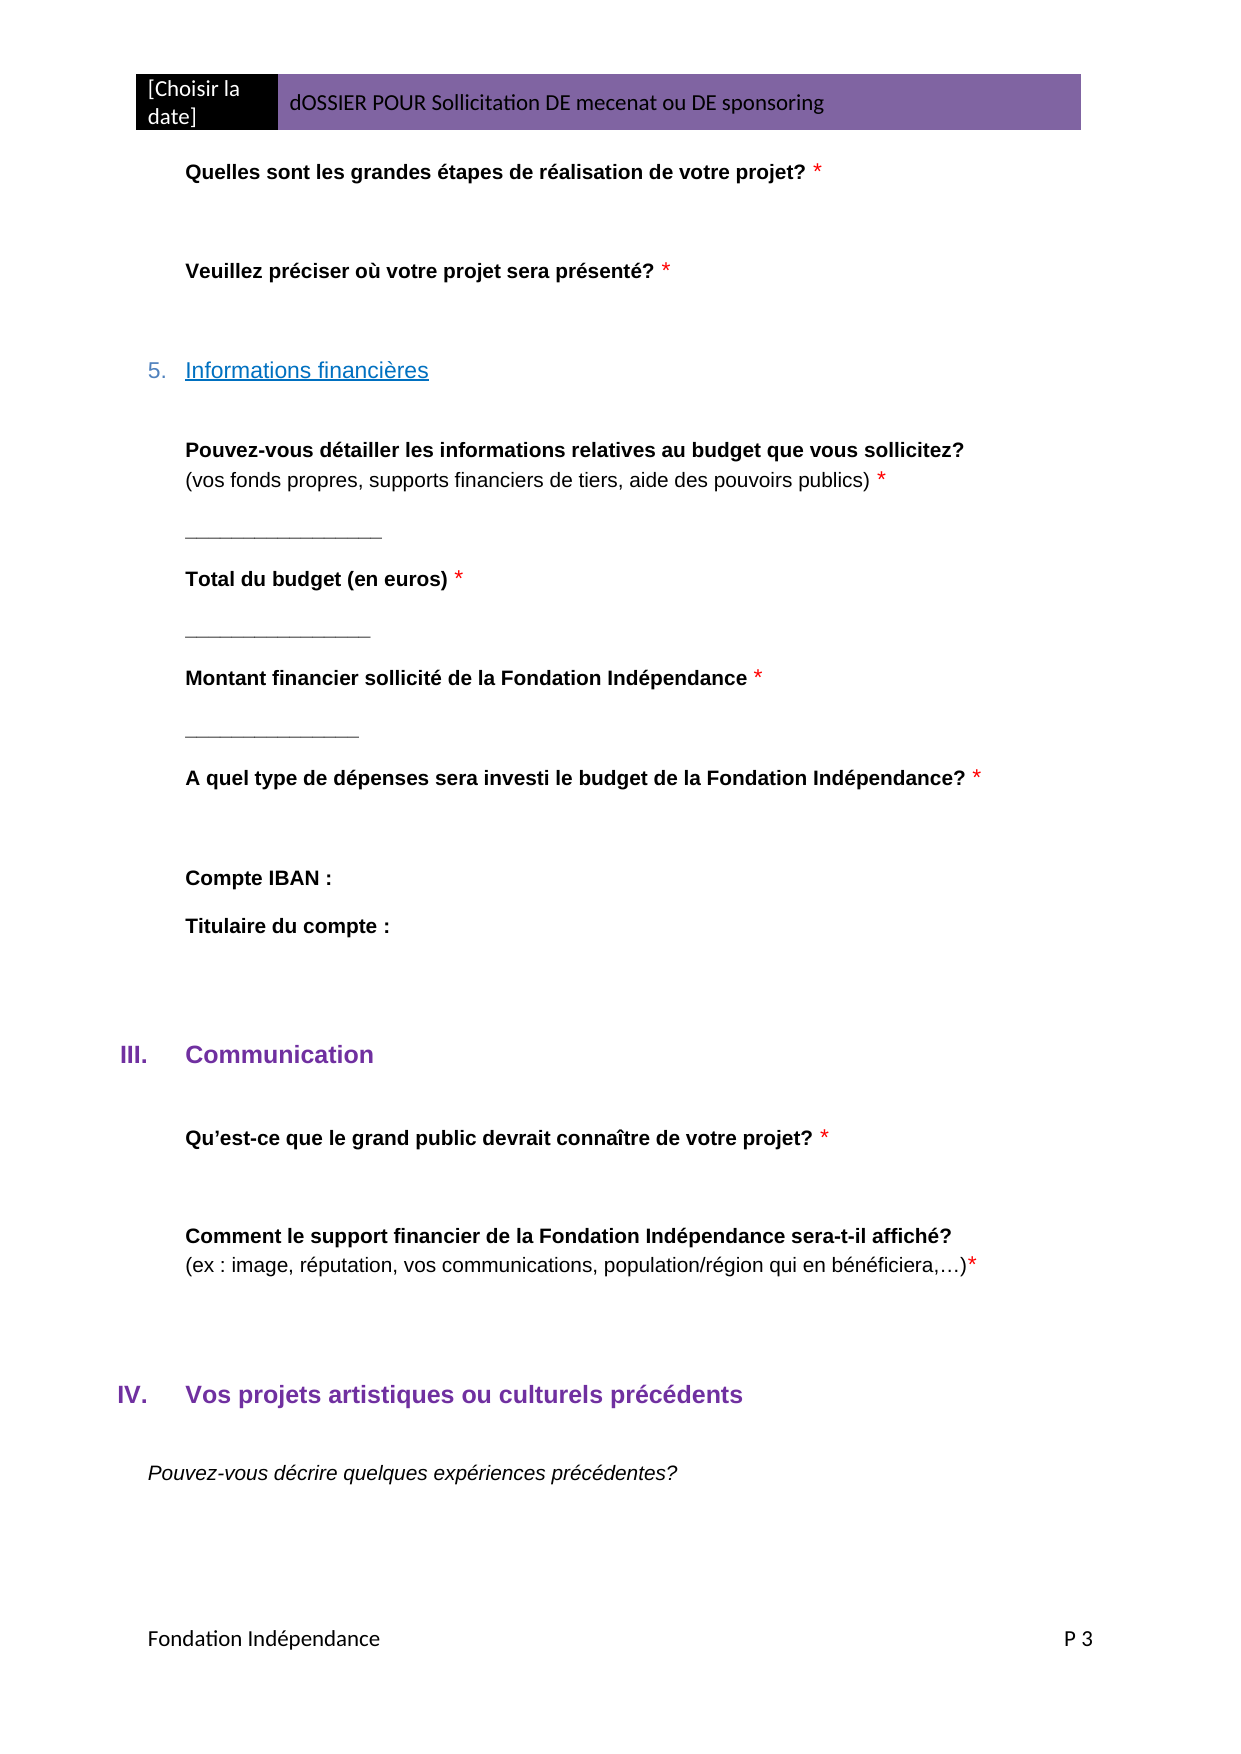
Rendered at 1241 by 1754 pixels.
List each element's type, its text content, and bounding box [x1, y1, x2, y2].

text Montant financier sollicité de la Fondation Indépendance * [185, 664, 1093, 691]
subtitle Informations financières [148, 357, 1093, 383]
subtitle Vos projets artistiques ou culturels précédents [148, 1380, 1093, 1408]
text ________________ [185, 616, 1093, 640]
text Pouvez-vous décrire quelques expériences précédentes? [148, 1461, 1093, 1485]
text Quelles sont les grandes étapes de réalisation de votre projet? * [185, 158, 1093, 184]
text _________________ [185, 517, 1093, 541]
text Veuillez préciser où votre projet sera présenté? * [185, 257, 1093, 283]
text Titulaire du compte : [185, 914, 1093, 938]
text Qu’est-ce que le grand public devrait connaître de votre projet? * [185, 1124, 1093, 1150]
text Comment le support financier de la Fondation Indépendance sera-t-il affiché? (ex : image, réputation, vos communications, population/région qui en bénéficiera,…)* [185, 1223, 1093, 1278]
text Pouvez-vous détailler les informations relatives au budget que vous sollicitez? (vos fonds propres, supports financiers de tiers, aide des pouvoirs publics) * [185, 438, 1093, 492]
text Compte IBAN : [185, 866, 1093, 890]
text Total du budget (en euros) * [185, 565, 1093, 591]
text A quel type de dépenses sera investi le budget de la Fondation Indépendance? * [185, 764, 1093, 790]
subtitle Communication [148, 1040, 1093, 1069]
text _______________ [185, 715, 1093, 739]
